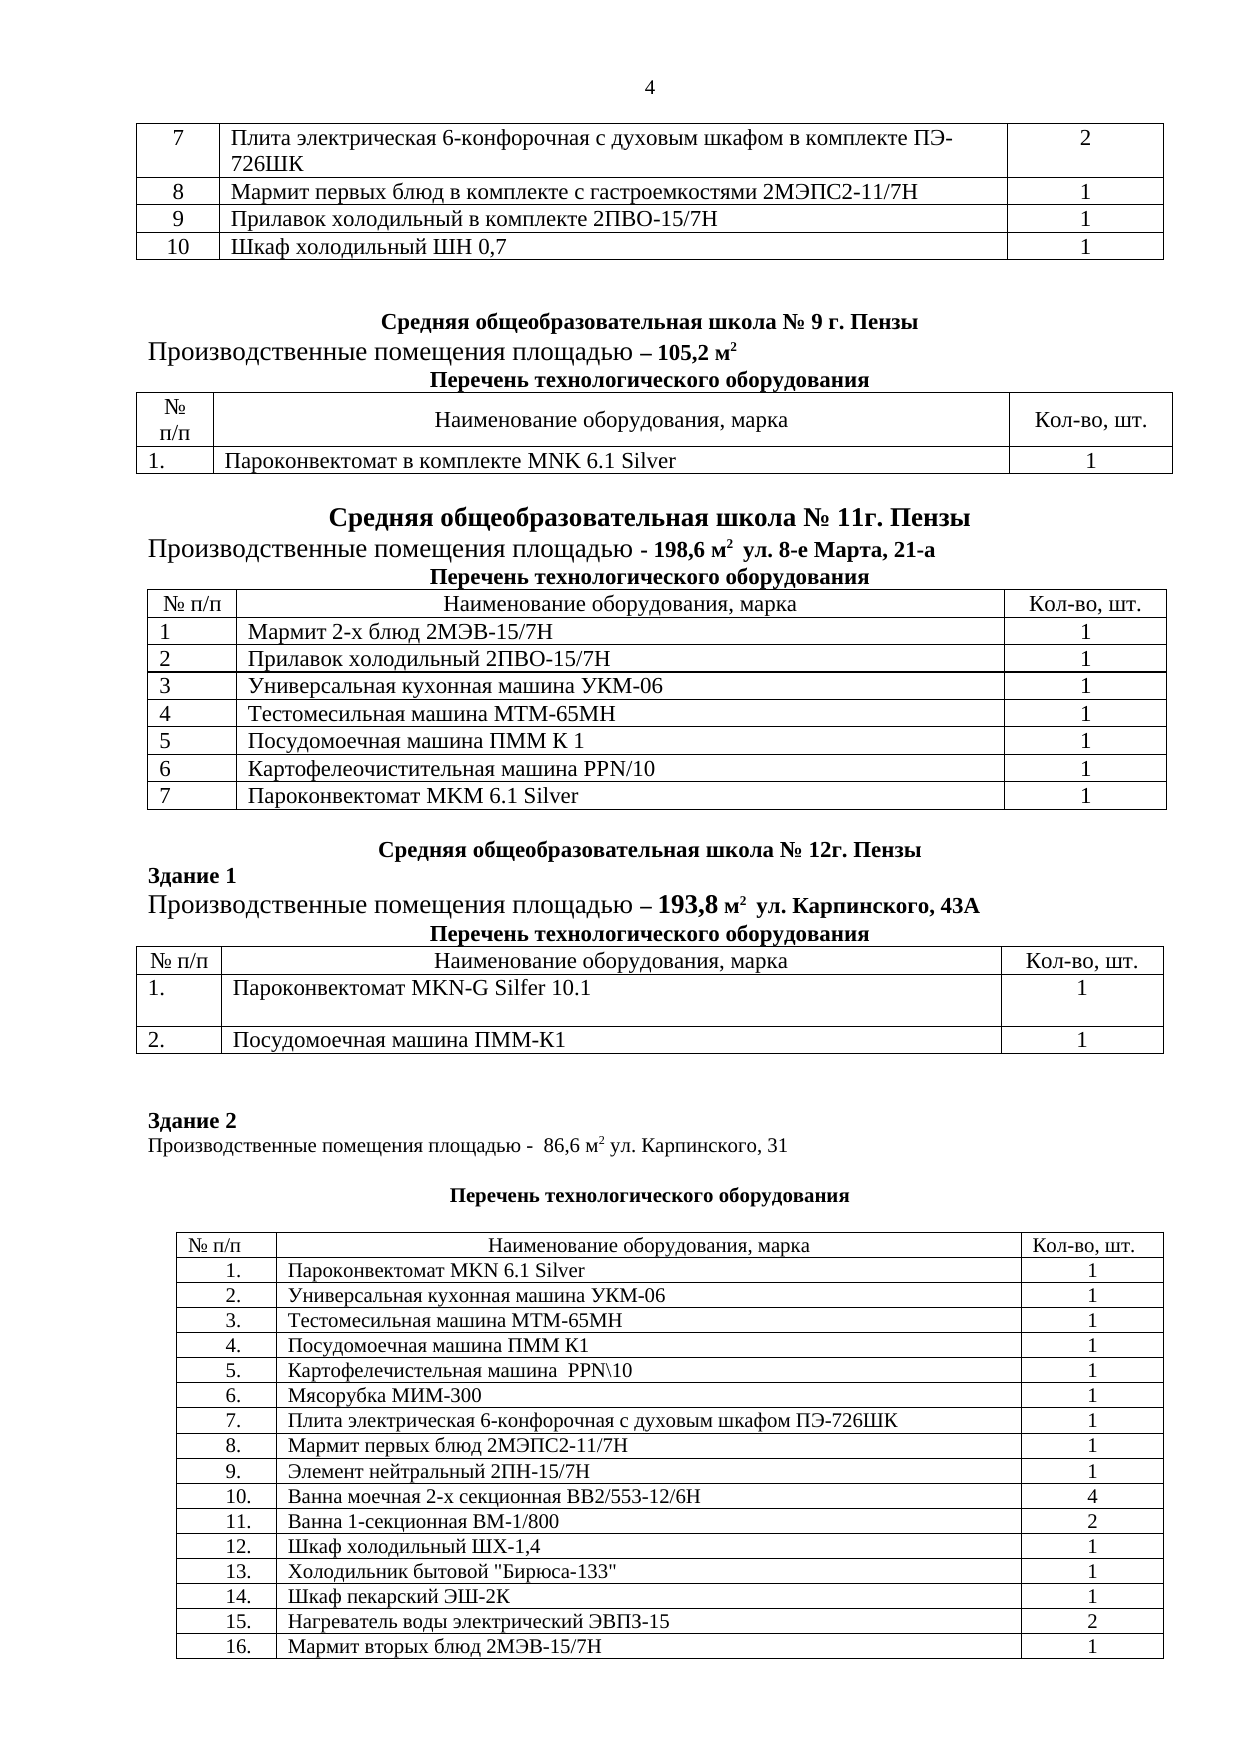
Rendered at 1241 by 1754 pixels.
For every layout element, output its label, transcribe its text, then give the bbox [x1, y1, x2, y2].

table_cell [177, 1609, 276, 1633]
table_cell Нагреватель воды электрический ЭВПЗ-15 [277, 1609, 1021, 1633]
table_cell 1 [1022, 1634, 1163, 1658]
text Перечень технологического оборудования [148, 1183, 1152, 1207]
table_cell [177, 1258, 276, 1282]
table_cell 1 [148, 618, 236, 644]
table_cell 1 [1002, 975, 1163, 1026]
table_header Наименование оборудования, марка [222, 947, 1001, 973]
table_header Кол-во, шт. [1010, 393, 1172, 446]
table_cell 3 [148, 673, 236, 699]
table_cell 1 [1005, 700, 1166, 726]
table_cell 1 [1022, 1408, 1163, 1432]
text Производственные помещения площадью - ул. 8-е Марта, 21-а [148, 532, 1152, 563]
table_cell 1 [1005, 673, 1166, 699]
table_cell Универсальная кухонная машина УКМ-06 [237, 673, 1004, 699]
table_cell [177, 1634, 276, 1658]
text Средняя общеобразовательная школа № 9 г. Пензы [148, 308, 1152, 334]
table_cell Ванна 1-секционная ВМ-1/800 [277, 1509, 1021, 1533]
table_cell [177, 1408, 276, 1432]
text Производственные помещения площадью – [148, 334, 1152, 366]
table_header Наименование оборудования, марка [277, 1233, 1021, 1257]
text Средняя общеобразовательная школа № 12г. Пензы [148, 836, 1152, 862]
table_cell [177, 1333, 276, 1357]
table_cell 1 [1022, 1308, 1163, 1332]
table_cell 1 [1022, 1258, 1163, 1282]
table_cell 6 [148, 755, 236, 781]
text Средняя общеобразовательная школа № 11г. Пензы [148, 501, 1152, 532]
table_cell 1 [1022, 1333, 1163, 1357]
table_cell 8 [137, 178, 219, 204]
text Перечень технологического оборудования [148, 563, 1152, 589]
table_cell Посудомоечная машина ПММ-К1 [222, 1027, 1001, 1053]
table_cell [177, 1434, 276, 1457]
text Производственные помещения площадью – 193,8 м2 ул. Карпинского, 43А [148, 888, 1152, 920]
table_cell Пароконвектомат MKN-G Silfer 10.1 [222, 975, 1001, 1026]
text Здание 2 [148, 1107, 1152, 1133]
table_cell 1 [1022, 1559, 1163, 1583]
table_cell 4 [148, 700, 236, 726]
table_cell 1 [1022, 1434, 1163, 1457]
text Производственные помещения площадью - 86,6 м2 ул. Карпинского, 31 [148, 1133, 1152, 1157]
table_header Кол-во, шт. [1022, 1233, 1163, 1257]
table_header Наименование оборудования, марка [237, 590, 1004, 617]
table_cell Мармит вторых блюд 2МЭВ-15/7Н [277, 1634, 1021, 1658]
table_cell [177, 1283, 276, 1307]
table_cell [177, 1459, 276, 1483]
table_cell 4 [1022, 1484, 1163, 1508]
table_cell Картофелеочистительная машина РРN/10 [237, 755, 1004, 781]
table_cell 1 [1022, 1584, 1163, 1608]
table_cell 10 [137, 233, 219, 259]
table_cell 1 [1005, 782, 1166, 808]
table_cell Тестомесильная машина МТМ-65МН [277, 1308, 1021, 1332]
table_cell 1 [1022, 1383, 1163, 1407]
table_cell 9 [137, 205, 219, 232]
table_cell 1 [1008, 233, 1163, 259]
table_header № п/п [137, 393, 213, 446]
table_header № п/п [177, 1233, 276, 1257]
table_cell Посудомоечная машина ПММ К 1 [237, 727, 1004, 754]
table_cell Пароконвектомат в комплекте MNK 6.1 Silver [214, 447, 1009, 473]
table_cell Плита электрическая 6-конфорочная с духовым шкафом ПЭ-726ШК [277, 1408, 1021, 1432]
table_cell 2. [137, 1027, 221, 1053]
table_cell Плита электрическая 6-конфорочная с духовым шкафом в комплекте ПЭ- 726ШК [220, 124, 1007, 177]
table_cell [177, 1358, 276, 1382]
table_cell 1 [1005, 727, 1166, 754]
table_cell 1 [1022, 1534, 1163, 1558]
table_cell Шкаф пекарский ЭШ-2К [277, 1584, 1021, 1608]
table_header № п/п [137, 947, 221, 973]
table_cell [177, 1484, 276, 1508]
table_cell Шкаф холодильный ШН 0,7 [220, 233, 1007, 259]
table_cell Универсальная кухонная машина УКМ-06 [277, 1283, 1021, 1307]
table_cell Мясорубка МИМ-300 [277, 1383, 1021, 1407]
table_cell Прилавок холодильный 2ПВО-15/7Н [237, 645, 1004, 671]
table_cell [177, 1584, 276, 1608]
table_cell Холодильник бытовой "Бирюса-133" [277, 1559, 1021, 1583]
table_header Кол-во, шт. [1005, 590, 1166, 617]
table_cell 1 [1008, 178, 1163, 204]
table_cell 1 [1022, 1358, 1163, 1382]
table_cell Картофелечистельная машина РРN\10 [277, 1358, 1021, 1382]
table_cell [177, 1559, 276, 1583]
table_header Наименование оборудования, марка [214, 393, 1009, 446]
table_cell Тестомесильная машина МТМ-65МН [237, 700, 1004, 726]
table_header Кол-во, шт. [1002, 947, 1163, 973]
table_cell 1 [1010, 447, 1172, 473]
table_cell 1 [1022, 1283, 1163, 1307]
table_cell [177, 1308, 276, 1332]
text Перечень технологического оборудования [148, 366, 1152, 392]
table_cell Элемент нейтральный 2ПН-15/7Н [277, 1459, 1021, 1483]
table_cell Мармит 2-х блюд 2МЭВ-15/7Н [237, 618, 1004, 644]
table_cell 7 [148, 782, 236, 808]
table_cell Пароконвектомат MKN 6.1 Silver [277, 1258, 1021, 1282]
table_header № п/п [148, 590, 236, 617]
table_cell [177, 1383, 276, 1407]
table_cell 2 [148, 645, 236, 671]
table_cell Шкаф холодильный ШХ-1,4 [277, 1534, 1021, 1558]
table_cell [137, 447, 213, 473]
table_cell 2 [1022, 1609, 1163, 1633]
table_cell 1 [1005, 618, 1166, 644]
table_cell Посудомоечная машина ПММ К1 [277, 1333, 1021, 1357]
table_cell 7 [137, 124, 219, 177]
table_cell 2 [1022, 1509, 1163, 1533]
text Перечень технологического оборудования [148, 920, 1152, 946]
table_cell 1 [1005, 755, 1166, 781]
table_cell Прилавок холодильный в комплекте 2ПВО-15/7Н [220, 205, 1007, 232]
text Здание 1 [148, 862, 1152, 888]
table_cell Мармит первых блюд в комплекте с гастроемкостями 2МЭПС2-11/7Н [220, 178, 1007, 204]
table_cell Мармит первых блюд 2МЭПС2-11/7Н [277, 1434, 1021, 1457]
table_cell 1 [1002, 1027, 1163, 1053]
table_cell 1 [1022, 1459, 1163, 1483]
table_cell 5 [148, 727, 236, 754]
table_cell [177, 1509, 276, 1533]
table_cell 2 [1008, 124, 1163, 177]
table_cell 1 [1008, 205, 1163, 232]
table_cell 1 [1005, 645, 1166, 671]
table_cell [177, 1534, 276, 1558]
table_cell 1. [137, 975, 221, 1026]
table_cell Пароконвектомат MKM 6.1 Silver [237, 782, 1004, 808]
table_cell Ванна моечная 2-х секционная ВВ2/553-12/6Н [277, 1484, 1021, 1508]
